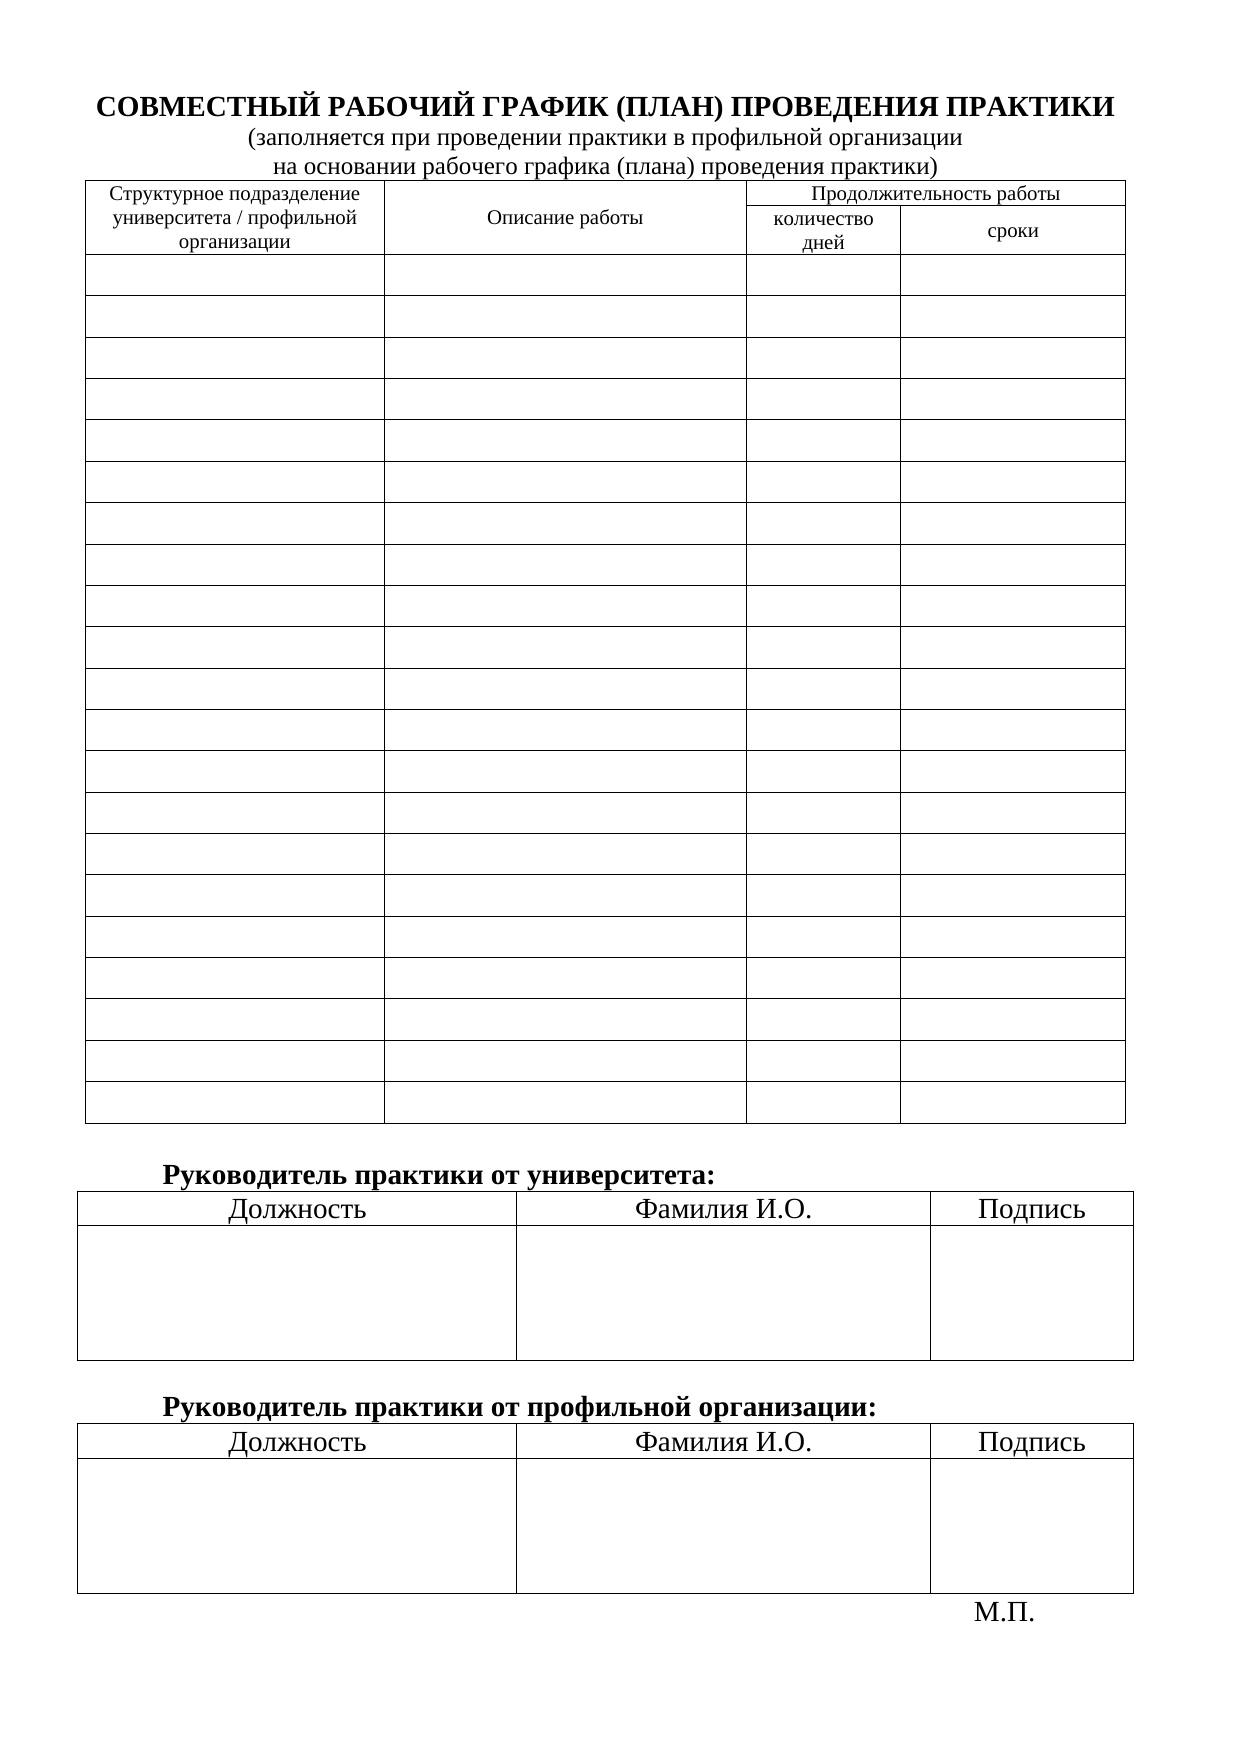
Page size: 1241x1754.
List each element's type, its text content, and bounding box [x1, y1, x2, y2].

table_cell [901, 999, 1125, 1040]
table_cell [86, 296, 384, 337]
table_cell [86, 255, 384, 295]
table_cell [385, 503, 746, 543]
table_cell [747, 627, 900, 667]
table_cell [747, 958, 900, 998]
text Руководитель практики от университета: [89, 1157, 1122, 1191]
table_header Должность [78, 1424, 516, 1457]
table_cell [86, 462, 384, 502]
table_cell [385, 917, 746, 957]
text на основании рабочего графика (плана) проведения практики) [89, 151, 1122, 180]
table_cell [86, 917, 384, 957]
text (заполняется при проведении практики в профильной организации [89, 122, 1122, 151]
text М.П. [89, 1594, 1122, 1627]
table_cell сроки [901, 206, 1125, 254]
table_cell [385, 875, 746, 916]
table_header Подпись [931, 1424, 1133, 1457]
table_cell [747, 751, 900, 792]
table_cell [901, 1041, 1125, 1081]
text Руководитель практики от профильной организации: [89, 1389, 1122, 1423]
table_cell [747, 999, 900, 1040]
table_cell [385, 999, 746, 1040]
table_cell [931, 1459, 1133, 1593]
table_cell [901, 296, 1125, 337]
table_cell [747, 793, 900, 833]
table_cell [747, 255, 900, 295]
table_cell [747, 420, 900, 461]
table_cell [86, 545, 384, 585]
table_cell [747, 710, 900, 750]
table_header Подпись [931, 1192, 1133, 1225]
table_cell [747, 834, 900, 874]
table_cell [931, 1226, 1133, 1360]
table_header Фамилия И.О. [517, 1424, 930, 1457]
table_cell [747, 1041, 900, 1081]
table_cell [385, 338, 746, 378]
table_cell [901, 338, 1125, 378]
table_cell [385, 420, 746, 461]
table_cell [901, 379, 1125, 419]
table_cell [901, 958, 1125, 998]
table_header Продолжительность работы [747, 181, 1125, 205]
table_cell [747, 669, 900, 709]
table_cell [901, 462, 1125, 502]
table_cell [86, 420, 384, 461]
table_cell [385, 669, 746, 709]
table_cell [901, 545, 1125, 585]
table_cell [86, 586, 384, 626]
table_cell [747, 296, 900, 337]
table_cell [901, 917, 1125, 957]
table_cell [747, 503, 900, 543]
table_cell [385, 834, 746, 874]
table_cell [86, 751, 384, 792]
table_header Структурное подразделение университета / профильной организации [86, 181, 384, 254]
table_cell [385, 1082, 746, 1122]
table_cell [86, 710, 384, 750]
table_cell [747, 1082, 900, 1122]
table_cell [385, 462, 746, 502]
table_cell [86, 999, 384, 1040]
table_cell [86, 1041, 384, 1081]
table_cell [901, 793, 1125, 833]
table_cell [901, 627, 1125, 667]
table_cell количество дней [747, 206, 900, 254]
table_cell [517, 1226, 930, 1360]
table_cell [385, 296, 746, 337]
table_cell [86, 503, 384, 543]
table_cell [901, 420, 1125, 461]
table_cell [901, 1082, 1125, 1122]
table_cell [747, 462, 900, 502]
table_cell [86, 1082, 384, 1122]
table_cell [747, 379, 900, 419]
table_cell [747, 338, 900, 378]
table_cell [901, 875, 1125, 916]
table_cell [385, 545, 746, 585]
table_cell [747, 545, 900, 585]
table_cell [747, 586, 900, 626]
table_cell [86, 793, 384, 833]
table_cell [901, 751, 1125, 792]
table_cell [385, 793, 746, 833]
table_cell [86, 627, 384, 667]
table_cell [517, 1459, 930, 1593]
table_cell [385, 1041, 746, 1081]
table_cell [86, 379, 384, 419]
table_cell [78, 1226, 516, 1360]
table_cell [86, 958, 384, 998]
table_cell [385, 627, 746, 667]
table_cell [901, 255, 1125, 295]
table_cell [86, 875, 384, 916]
table_cell [901, 503, 1125, 543]
table_cell [78, 1459, 516, 1593]
table_cell [385, 255, 746, 295]
table_cell [385, 586, 746, 626]
table_cell [747, 917, 900, 957]
table_header Должность [78, 1192, 516, 1225]
table_cell [385, 710, 746, 750]
table_cell [86, 669, 384, 709]
table_cell [901, 586, 1125, 626]
table_cell [385, 958, 746, 998]
table_cell [385, 379, 746, 419]
text СОВМЕСТНЫЙ РАБОЧИЙ ГРАФИК (ПЛАН) ПРОВЕДЕНИЯ ПРАКТИКИ [89, 89, 1122, 122]
table_cell [86, 834, 384, 874]
table_cell [385, 751, 746, 792]
table_header Фамилия И.О. [517, 1192, 930, 1225]
table_cell [901, 710, 1125, 750]
table_header Описание работы [385, 181, 746, 254]
table_cell [86, 338, 384, 378]
table_cell [901, 834, 1125, 874]
table_cell [901, 669, 1125, 709]
table_cell [747, 875, 900, 916]
